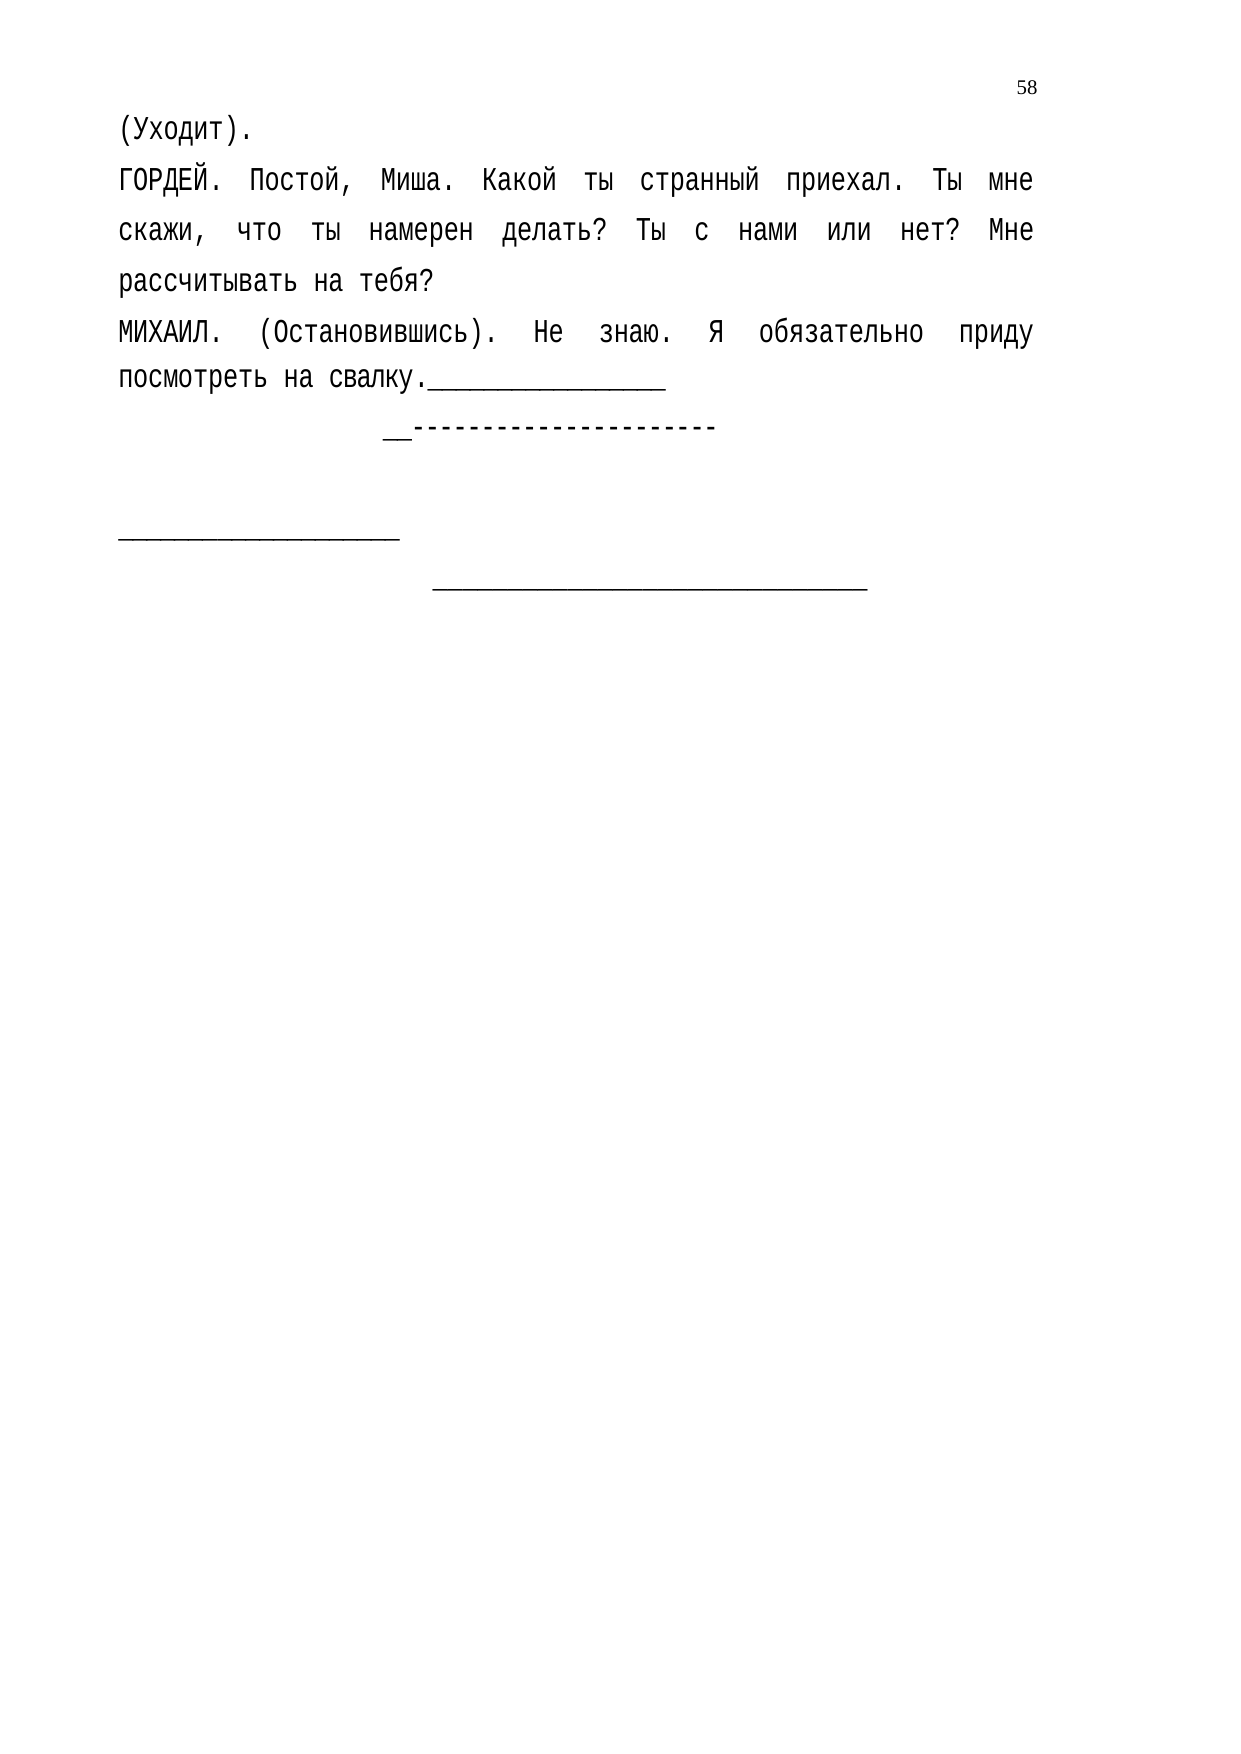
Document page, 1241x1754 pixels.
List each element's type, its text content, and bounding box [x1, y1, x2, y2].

text _____________________________ [118, 551, 1034, 596]
text ГОРДЕЙ. Постой, Миша. Какой ты странный приехал. Ты мне скажи, что ты намерен делать? Ты с нами или нет? Мне рассчитывать на тебя? [118, 149, 1034, 301]
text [118, 99, 1034, 149]
text ____________________ [118, 501, 1034, 546]
text __---------------------- [118, 401, 1034, 446]
text МИХАИЛ. (Остановившись). Не знаю. Я обязательно приду посмотреть на свалку._________________ [118, 306, 1034, 396]
